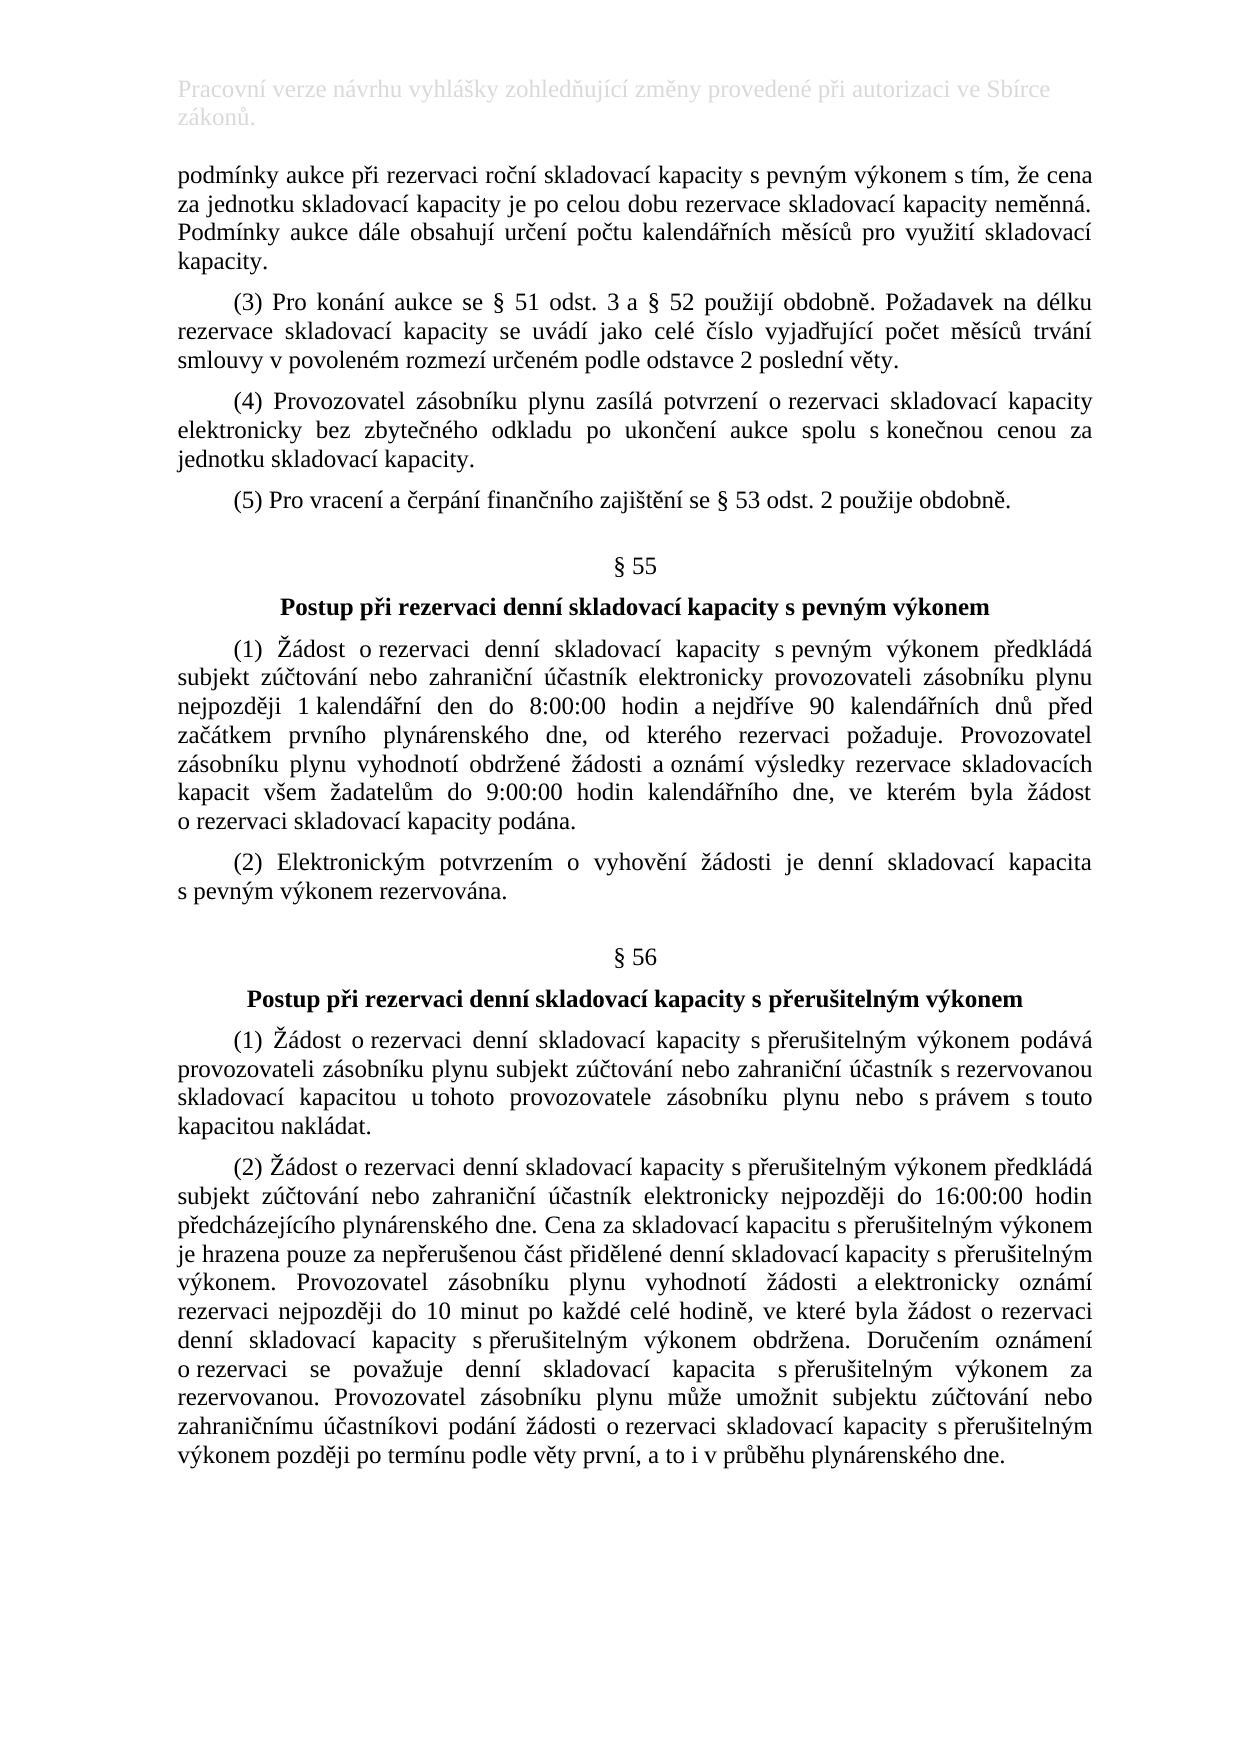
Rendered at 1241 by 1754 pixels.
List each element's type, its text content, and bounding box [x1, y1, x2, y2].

text § 55 [177, 551, 1093, 580]
text (2) Elektronickým potvrzením o vyhovění žádosti je denní skladovací kapacita s pevným výkonem rezervována. [177, 847, 1093, 905]
text (3) Pro konání aukce se § 51 odst. 3 a § 52 použijí obdobně. Požadavek na délku rezervace skladovací kapacity se uvádí jako celé číslo vyjadřující počet měsíců trvání smlouvy v povoleném rozmezí určeném podle odstavce 2 poslední věty. [177, 287, 1093, 374]
text (2) Žádost o rezervaci denní skladovací kapacity s přerušitelným výkonem předkládá subjekt zúčtování nebo zahraniční účastník elektronicky nejpozději do 16:00:00 hodin předcházejícího plynárenského dne. Cena za skladovací kapacitu s přerušitelným výkonem je hrazena pouze za nepřerušenou část přidělené denní skladovací kapacity s přerušitelným výkonem. Provozovatel zásobníku plynu vyhodnotí žádosti a elektronicky oznámí rezervaci nejpozději do 10 minut po každé celé hodině, ve které byla žádost o rezervaci denní skladovací kapacity s přerušitelným výkonem obdržena. Doručením oznámení o rezervaci se považuje denní skladovací kapacita s přerušitelným výkonem za rezervovanou. Provozovatel zásobníku plynu může umožnit subjektu zúčtování nebo zahraničnímu účastníkovi podání žádosti o rezervaci skladovací kapacity s přerušitelným výkonem později po termínu podle věty první, a to i v průběhu plynárenského dne. [177, 1152, 1093, 1469]
text (4) Provozovatel zásobníku plynu zasílá potvrzení o rezervaci skladovací kapacity elektronicky bez zbytečného odkladu po ukončení aukce spolu s konečnou cenou za jednotku skladovací kapacity. [177, 386, 1093, 472]
text (1) Žádost o rezervaci denní skladovací kapacity s přerušitelným výkonem podává provozovateli zásobníku plynu subjekt zúčtování nebo zahraniční účastník s rezervovanou skladovací kapacitou u tohoto provozovatele zásobníku plynu nebo s právem s touto kapacitou nakládat. [177, 1025, 1093, 1140]
text (1) Žádost o rezervaci denní skladovací kapacity s pevným výkonem předkládá subjekt zúčtování nebo zahraniční účastník elektronicky provozovateli zásobníku plynu nejpozději 1 kalendářní den do 8:00:00 hodin a nejdříve 90 kalendářních dnů před začátkem prvního plynárenského dne, od kterého rezervaci požaduje. Provozovatel zásobníku plynu vyhodnotí obdržené žádosti a oznámí výsledky rezervace skladovacích kapacit všem žadatelům do 9:00:00 hodin kalendářního dne, ve kterém byla žádost o rezervaci skladovací kapacity podána. [177, 634, 1093, 835]
text Postup při rezervaci denní skladovací kapacity s přerušitelným výkonem [177, 984, 1093, 1012]
text Postup při rezervaci denní skladovací kapacity s pevným výkonem [177, 592, 1093, 621]
text § 56 [177, 942, 1093, 971]
text (5) Pro vracení a čerpání finančního zajištění se § 53 odst. 2 použije obdobně. [177, 485, 1093, 514]
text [177, 160, 1093, 275]
